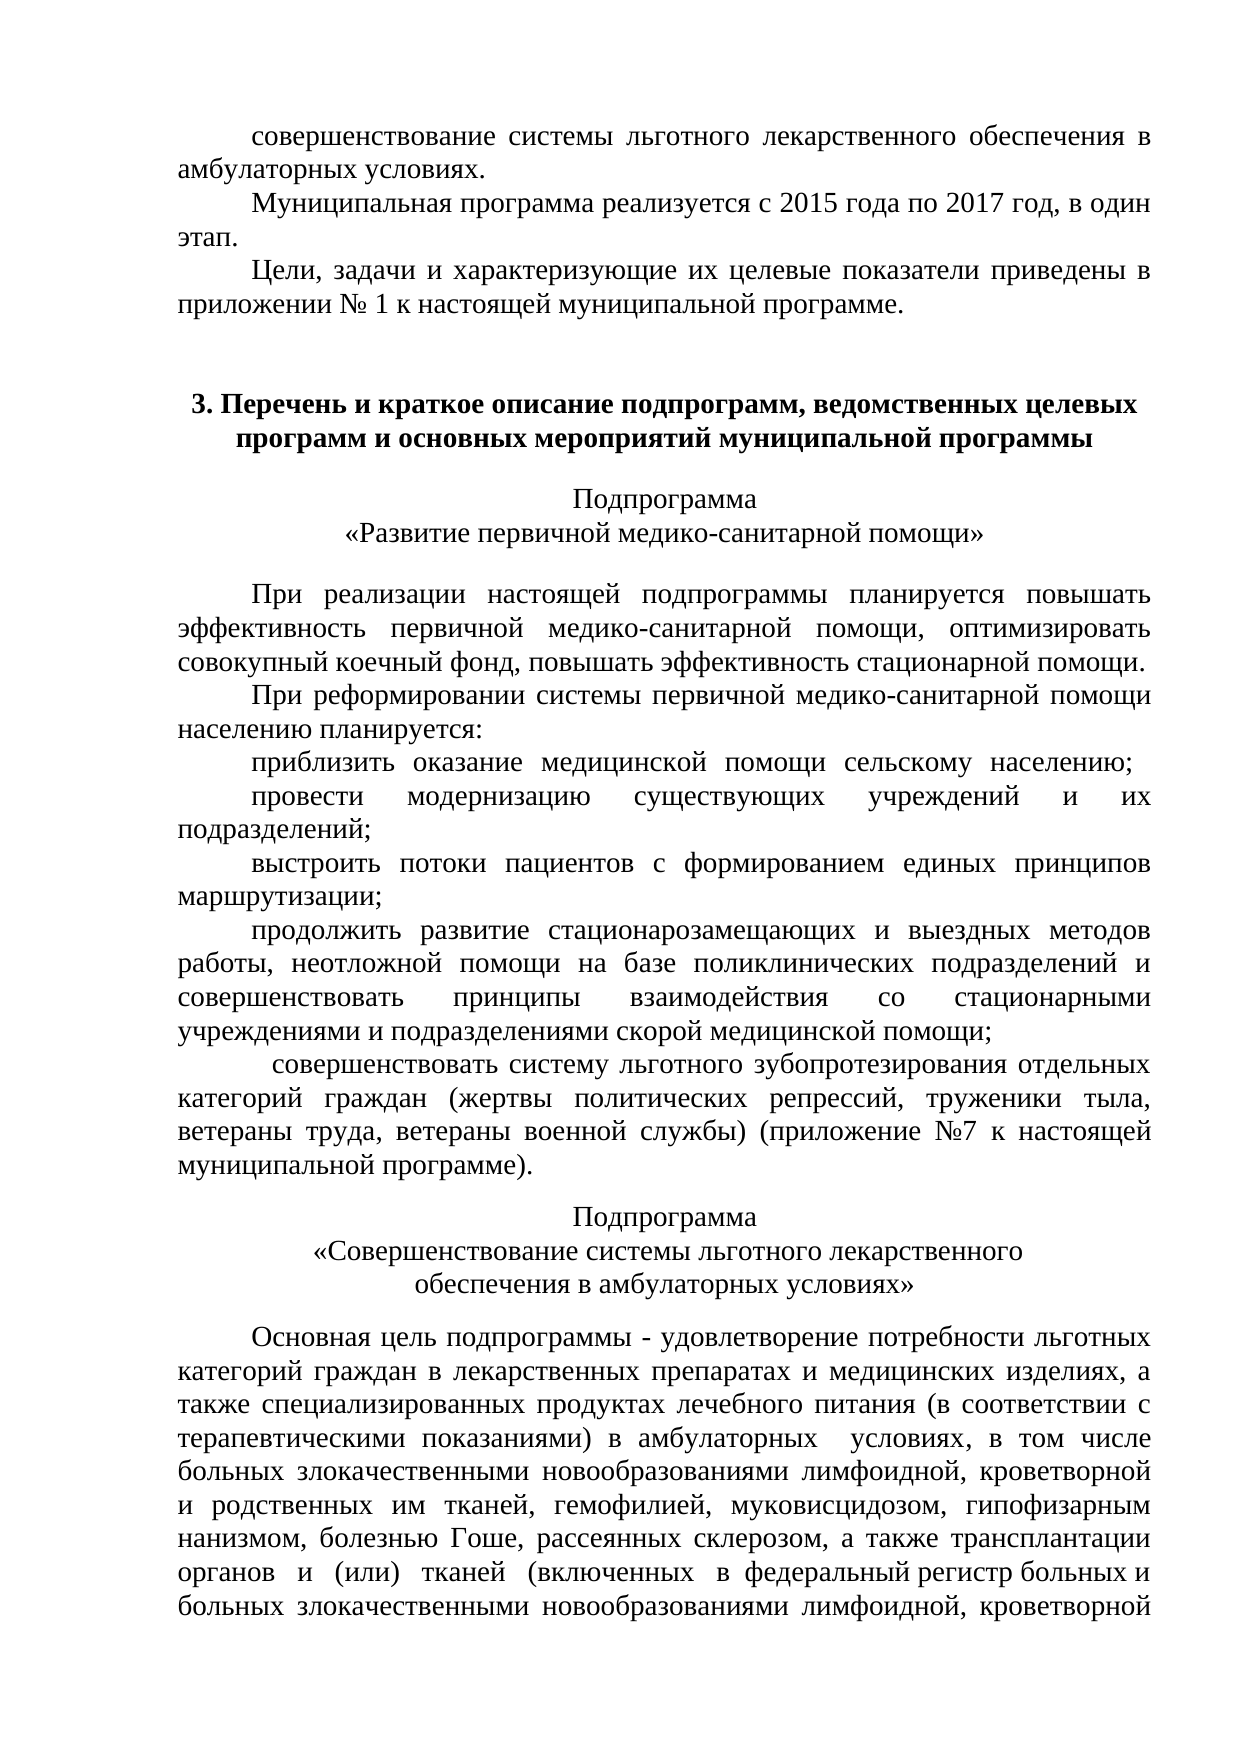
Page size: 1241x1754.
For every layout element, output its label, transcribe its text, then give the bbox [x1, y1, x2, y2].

text При реализации настоящей подпрограммы планируется повышать эффективность первичной медико-санитарной помощи, оптимизировать совокупный коечный фонд, повышать эффективность стационарной помощи. [177, 577, 1152, 677]
text обеспечения в амбулаторных условиях» [177, 1267, 1152, 1300]
text Цели, задачи и характеризующие их целевые показатели приведены в приложении № 1 к настоящей муниципальной программе. [177, 252, 1152, 319]
text «Совершенствование системы льготного лекарственного [177, 1233, 1152, 1267]
text выстроить потоки пациентов с формированием единых принципов маршрутизации; [177, 845, 1152, 912]
text При реформировании системы первичной медико-санитарной помощи населению планируется: [177, 677, 1152, 744]
text совершенствовать систему льготного зубопротезирования отдельных категорий граждан (жертвы политических репрессий, труженики тыла, ветераны труда, ветераны военной службы) (приложение №7 к настоящей муниципальной программе). [177, 1046, 1152, 1180]
text Муниципальная программа реализуется с 2015 года по 2017 год, в один этап. [177, 185, 1152, 252]
text «Развитие первичной медико-санитарной помощи» [177, 515, 1152, 549]
text приблизить оказание медицинской помощи сельскому населению; провести модернизацию существующих учреждений и их подразделений; [177, 744, 1152, 845]
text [177, 1319, 1152, 1621]
text Подпрограмма [177, 1199, 1152, 1233]
text совершенствование системы льготного лекарственного обеспечения в амбулаторных условиях. [177, 118, 1152, 185]
text Подпрограмма [177, 482, 1152, 515]
text продолжить развитие стационарозамещающих и выездных методов работы, неотложной помощи на базе поликлинических подразделений и совершенствовать принципы взаимодействия со стационарными учреждениями и подразделениями скорой медицинской помощи; [177, 912, 1152, 1046]
